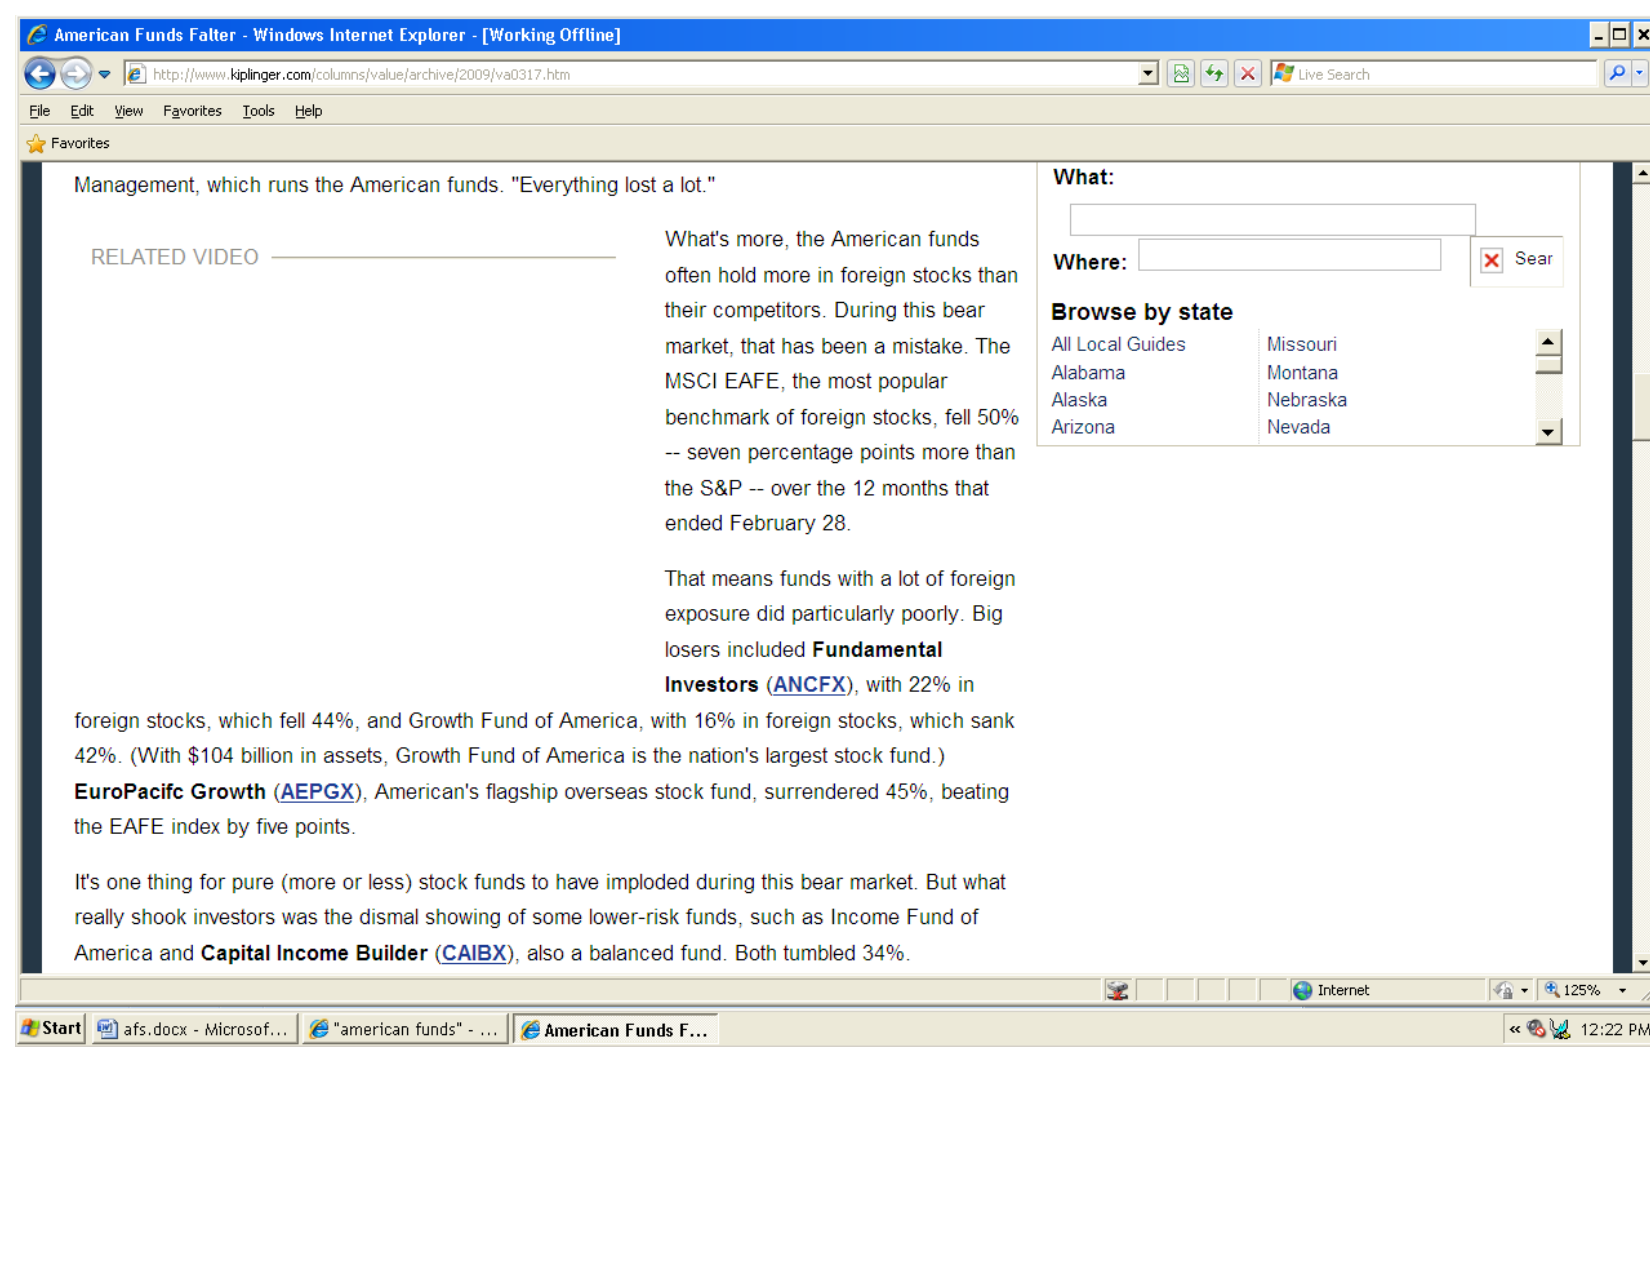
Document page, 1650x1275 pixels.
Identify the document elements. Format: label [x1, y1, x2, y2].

picture [15, 15, 1650, 1047]
